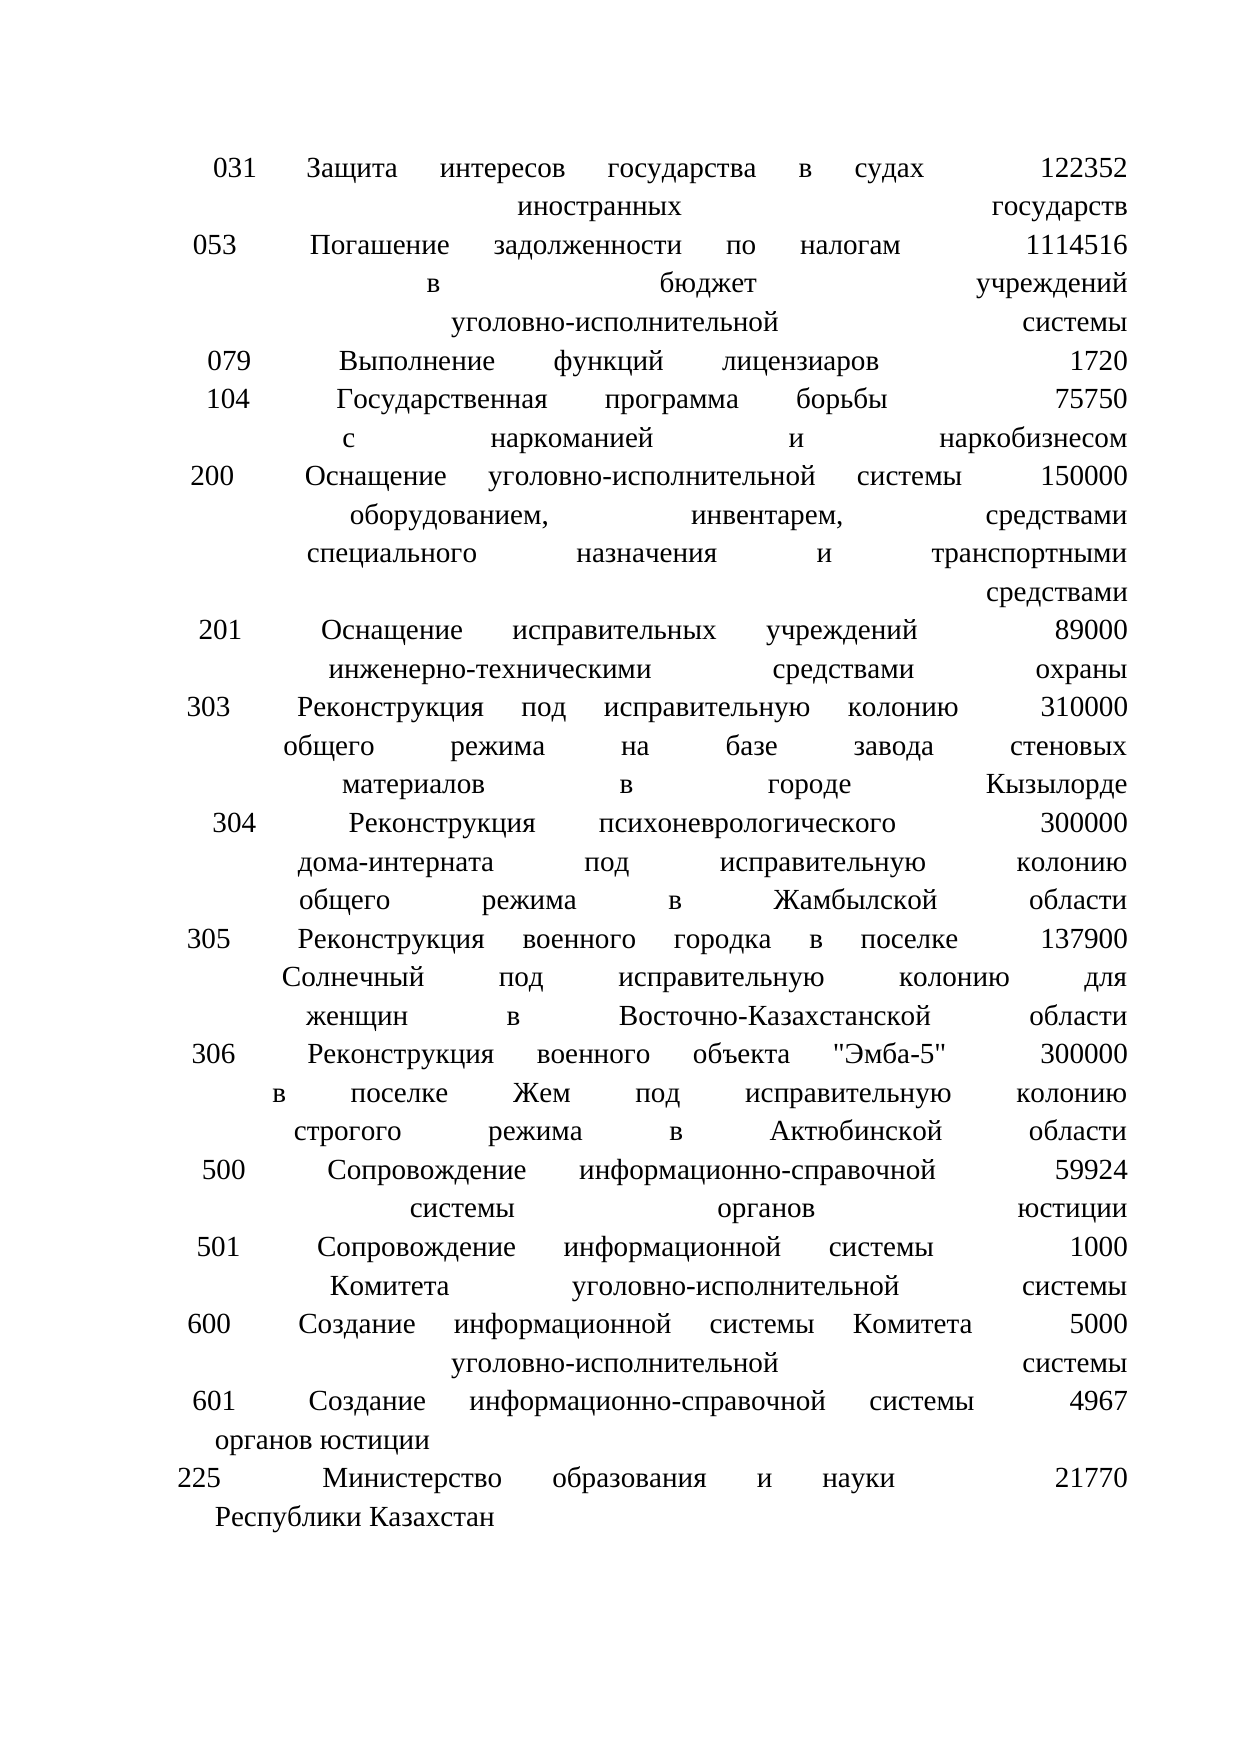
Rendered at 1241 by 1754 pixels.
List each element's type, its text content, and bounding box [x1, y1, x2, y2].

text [112, 150, 1128, 1455]
text 225 Министерство образования и науки 21770 Республики Казахстан [112, 1460, 1128, 1532]
